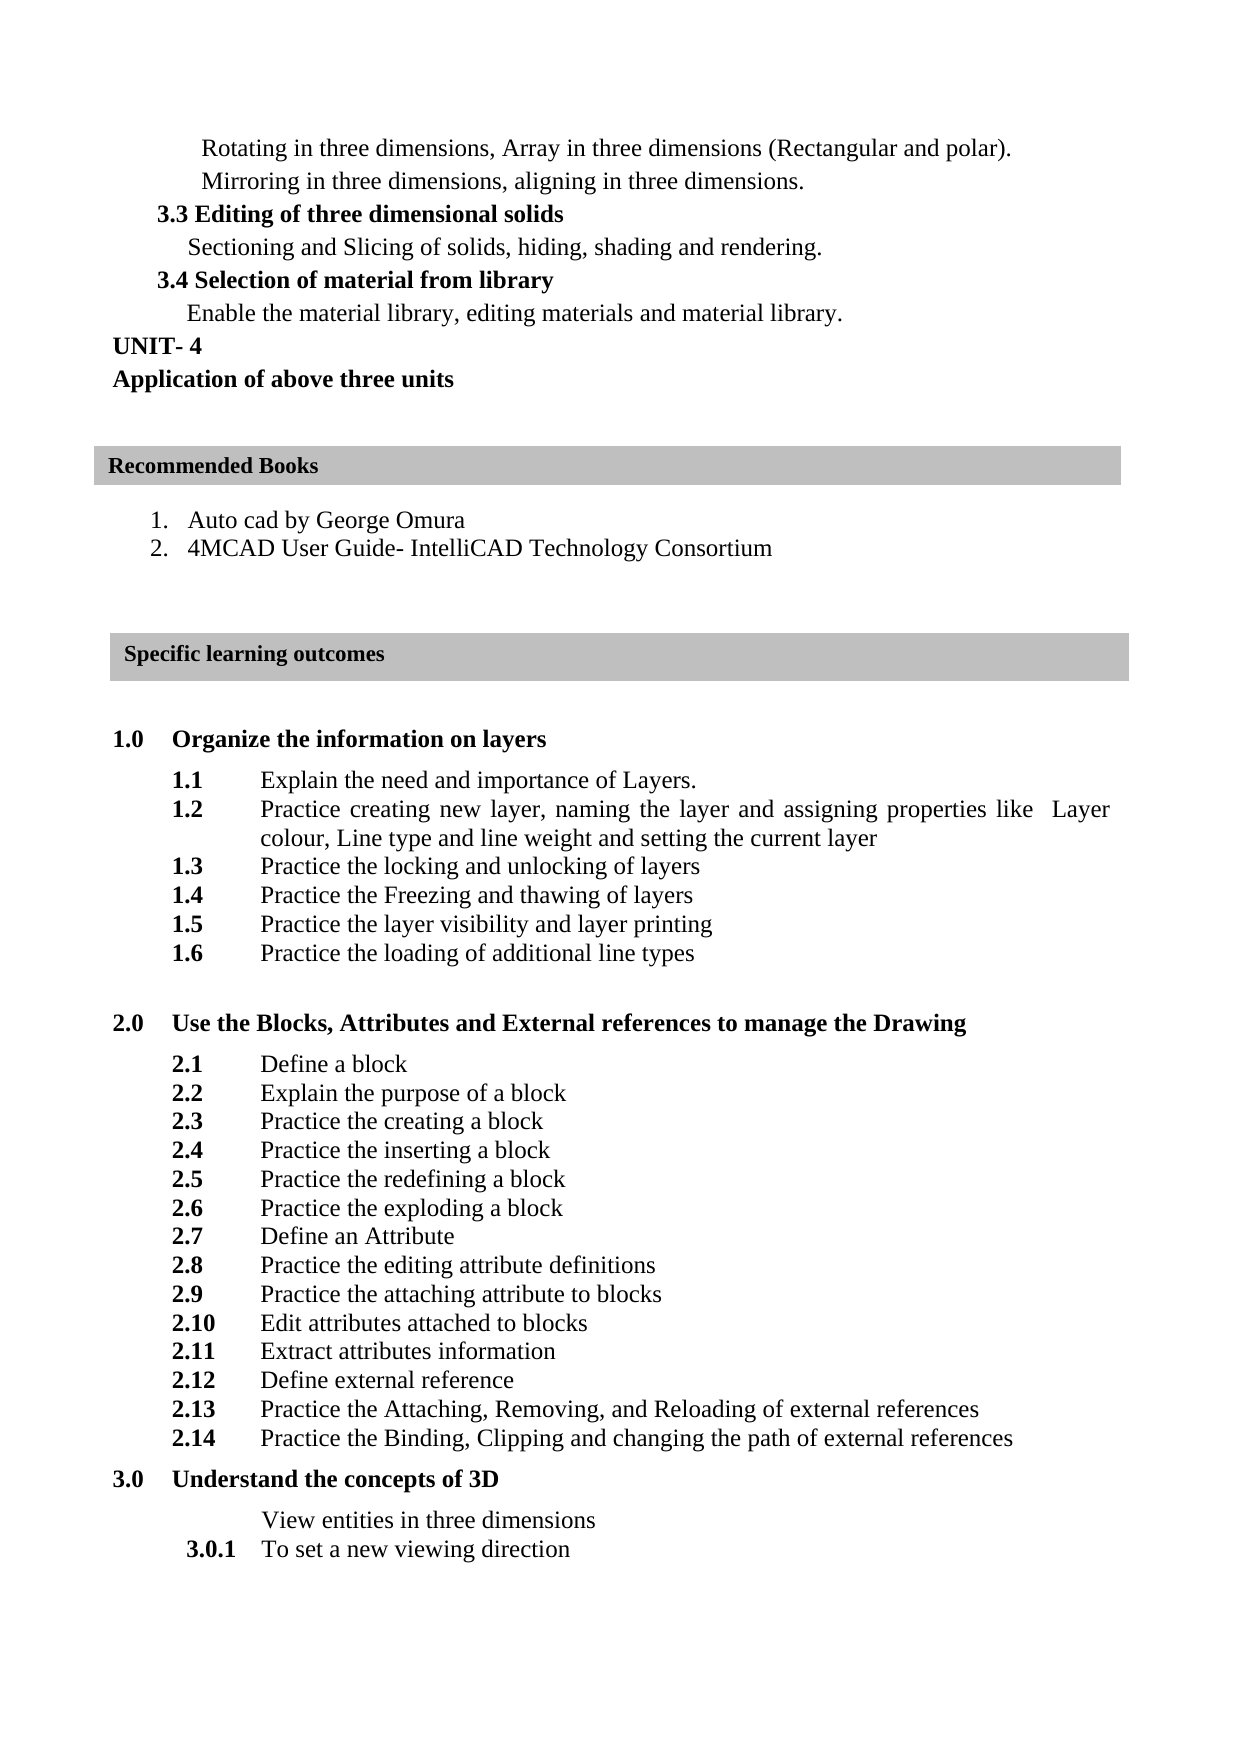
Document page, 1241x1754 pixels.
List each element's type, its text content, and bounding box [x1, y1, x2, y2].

list Organize the information on layers [112, 724, 1111, 753]
list Practice the locking and unlocking of layers [172, 851, 1111, 880]
list View entities in three dimensions [261, 1505, 1111, 1534]
list 4MCAD User Guide- IntelliCAD Technology Consortium [150, 533, 1111, 562]
text Application of above three units [112, 364, 1111, 393]
text 3.3 Editing of three dimensional solids [157, 199, 1111, 228]
text 3.4 Selection of material from library [157, 265, 1111, 294]
list Practice the Attaching, Removing, and Reloading of external references [172, 1394, 1111, 1423]
list Practice the redefining a block [172, 1164, 1111, 1193]
list Auto cad by George Omura [150, 505, 1111, 533]
list Practice the Binding, Clipping and changing the path of external references [172, 1423, 1111, 1451]
list Practice the layer visibility and layer printing [172, 909, 1111, 938]
list Define an Attribute [172, 1221, 1111, 1250]
list Practice the attaching attribute to blocks [172, 1279, 1111, 1308]
list Extract attributes information [172, 1336, 1111, 1365]
list Practice the loading of additional line types [172, 938, 1111, 966]
text Rotating in three dimensions, Array in three dimensions (Rectangular and polar). [201, 133, 1111, 162]
list Practice the exploding a block [172, 1193, 1111, 1221]
text UNIT- 4 [112, 331, 1111, 360]
list Practice the inserting a block [172, 1135, 1111, 1164]
list Edit attributes attached to blocks [172, 1308, 1111, 1336]
list Define external reference [172, 1365, 1111, 1394]
list Practice creating new layer, naming the layer and assigning properties like Layer colour, Line type and line weight and setting the current layer [172, 794, 1111, 851]
list Practice the creating a block [172, 1106, 1111, 1135]
list Define a block [172, 1049, 1111, 1078]
list Use the Blocks, Attributes and External references to manage the Drawing [112, 1008, 1111, 1036]
list Practice the editing attribute definitions [172, 1250, 1111, 1279]
list To set a new viewing direction [186, 1534, 1111, 1563]
text Enable the material library, editing materials and material library. [186, 298, 1111, 327]
text Sectioning and Slicing of solids, hiding, shading and rendering. [186, 232, 1111, 261]
list Explain the purpose of a block [172, 1078, 1111, 1106]
list Practice the Freezing and thawing of layers [172, 880, 1111, 909]
list Explain the need and importance of Layers. [172, 765, 1111, 794]
text Mirroring in three dimensions, aligning in three dimensions. [201, 166, 1111, 195]
list Understand the concepts of 3D [112, 1464, 1111, 1493]
